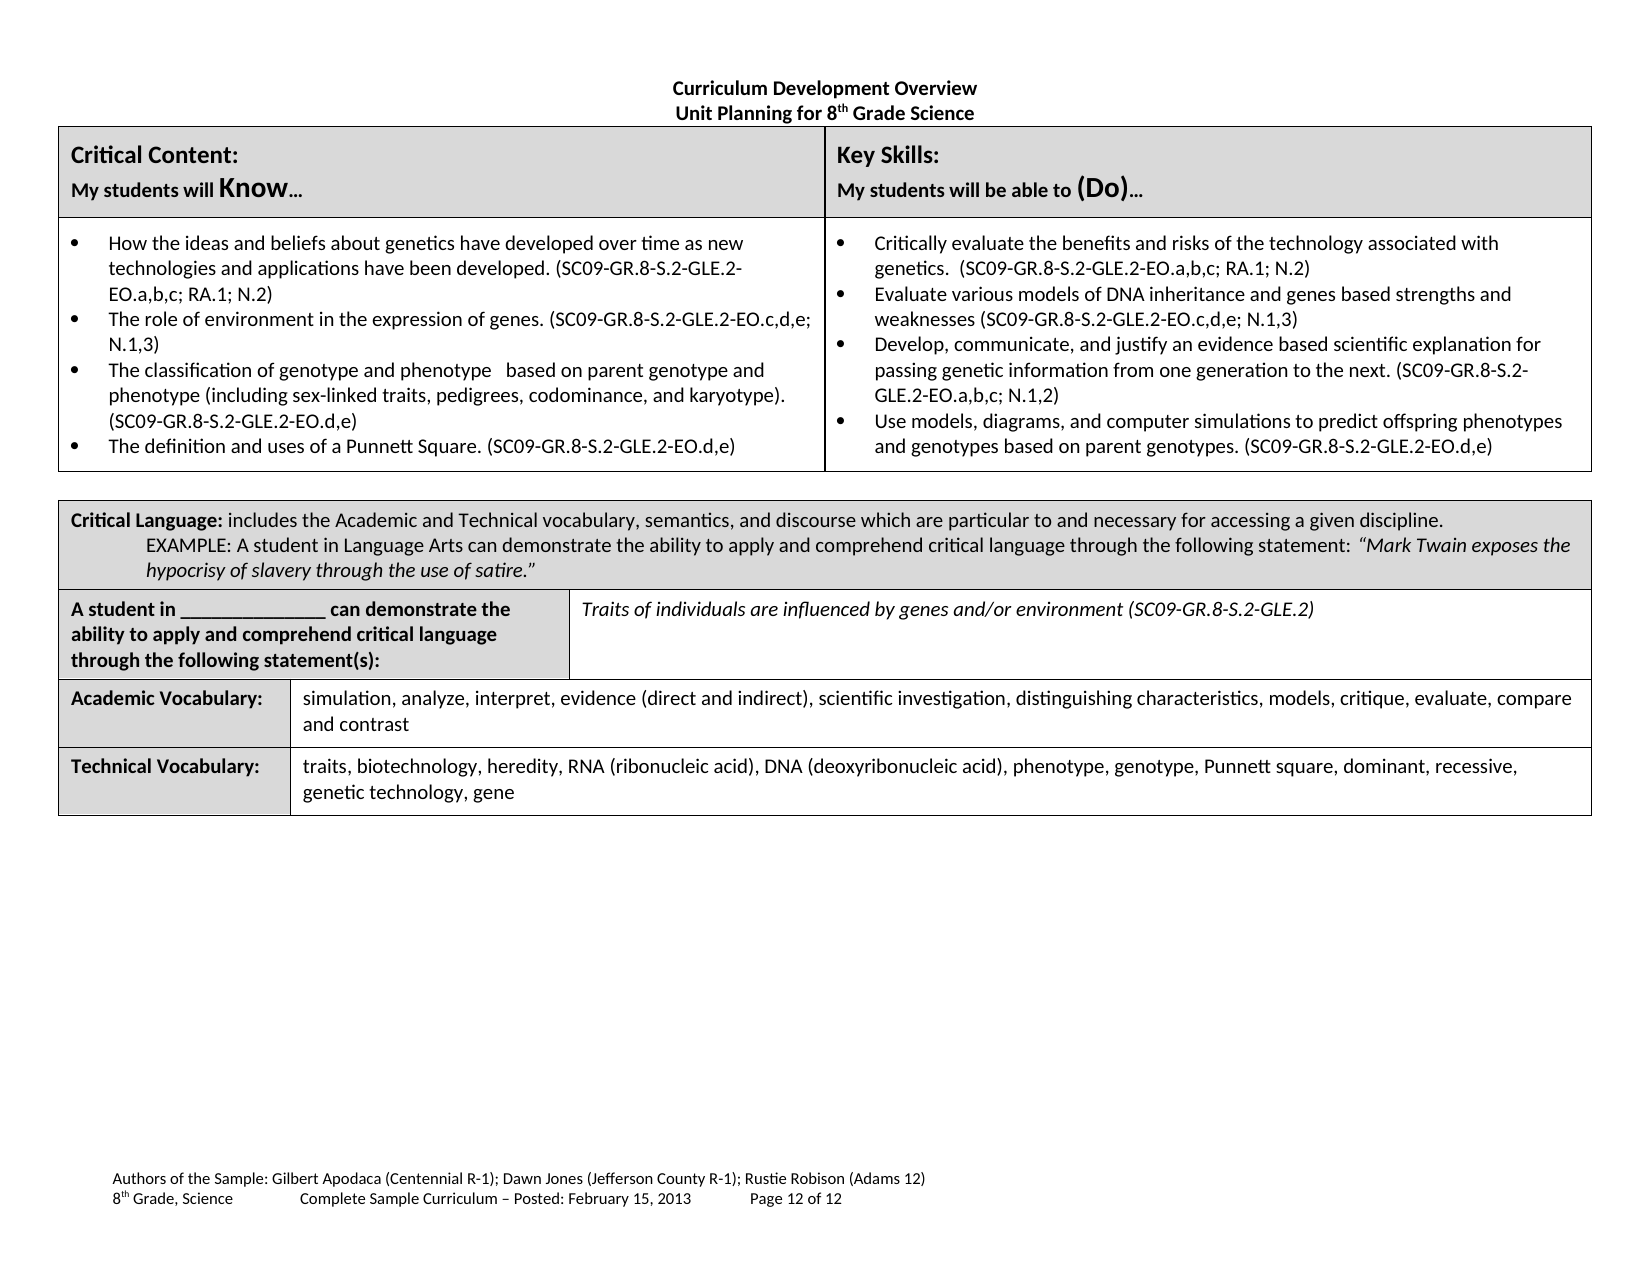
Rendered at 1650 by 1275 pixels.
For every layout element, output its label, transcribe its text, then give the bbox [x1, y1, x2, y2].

table_cell Technical Vocabulary: [59, 748, 290, 814]
table_cell Traits of individuals are influenced by genes and/or environment (SC09-GR.8-S.2-GLE.2) [570, 590, 1591, 678]
table_cell A student in ______________ can demonstrate the ability to apply and comprehend critical language through the following statement(s): [59, 590, 569, 678]
table_header Key Skills: My students will be able to (Do)… [826, 127, 1591, 217]
table_cell How the ideas and beliefs about genetics have developed over time as new technologies and applications have been developed. (SC09-GR.8-S.2-GLE.2-EO.a,b,c; RA.1; N.2) The role of environment in the expression of genes. (SC09-GR.8-S.2-GLE.2-EO.c,d,e; N.1,3) The classification of genotype and phenotype based on parent genotype and phenotype (including sex-linked traits, pedigrees, codominance, and karyotype). (SC09-GR.8-S.2-GLE.2-EO.d,e) The definition and uses of a Punnett Square. (SC09-GR.8-S.2-GLE.2-EO.d,e) [59, 218, 824, 471]
table_cell Academic Vocabulary: [59, 680, 290, 747]
table_cell traits, biotechnology, heredity, RNA (ribonucleic acid), DNA (deoxyribonucleic acid), phenotype, genotype, Punnett square, dominant, recessive, genetic technology, gene [291, 748, 1591, 814]
table_cell simulation, analyze, interpret, evidence (direct and indirect), scientific investigation, distinguishing characteristics, models, critique, evaluate, compare and contrast [291, 680, 1591, 747]
table_header Critical Language: includes the Academic and Technical vocabulary, semantics, and discourse which are particular to and necessary for accessing a given discipline. EXAMPLE: A student in Language Arts can demonstrate the ability to apply and comprehend critical language through the following statement: “Mark Twain exposes the hypocrisy of slavery through the use of satire.” [59, 501, 1591, 589]
table_header Critical Content: My students will Know… [59, 127, 824, 217]
table_cell Critically evaluate the benefits and risks of the technology associated with genetics. (SC09-GR.8-S.2-GLE.2-EO.a,b,c; RA.1; N.2) Evaluate various models of DNA inheritance and genes based strengths and weaknesses (SC09-GR.8-S.2-GLE.2-EO.c,d,e; N.1,3) Develop, communicate, and justify an evidence based scientific explanation for passing genetic information from one generation to the next. (SC09-GR.8-S.2-GLE.2-EO.a,b,c; N.1,2) Use models, diagrams, and computer simulations to predict offspring phenotypes and genotypes based on parent genotypes. (SC09-GR.8-S.2-GLE.2-EO.d,e) [826, 218, 1591, 471]
